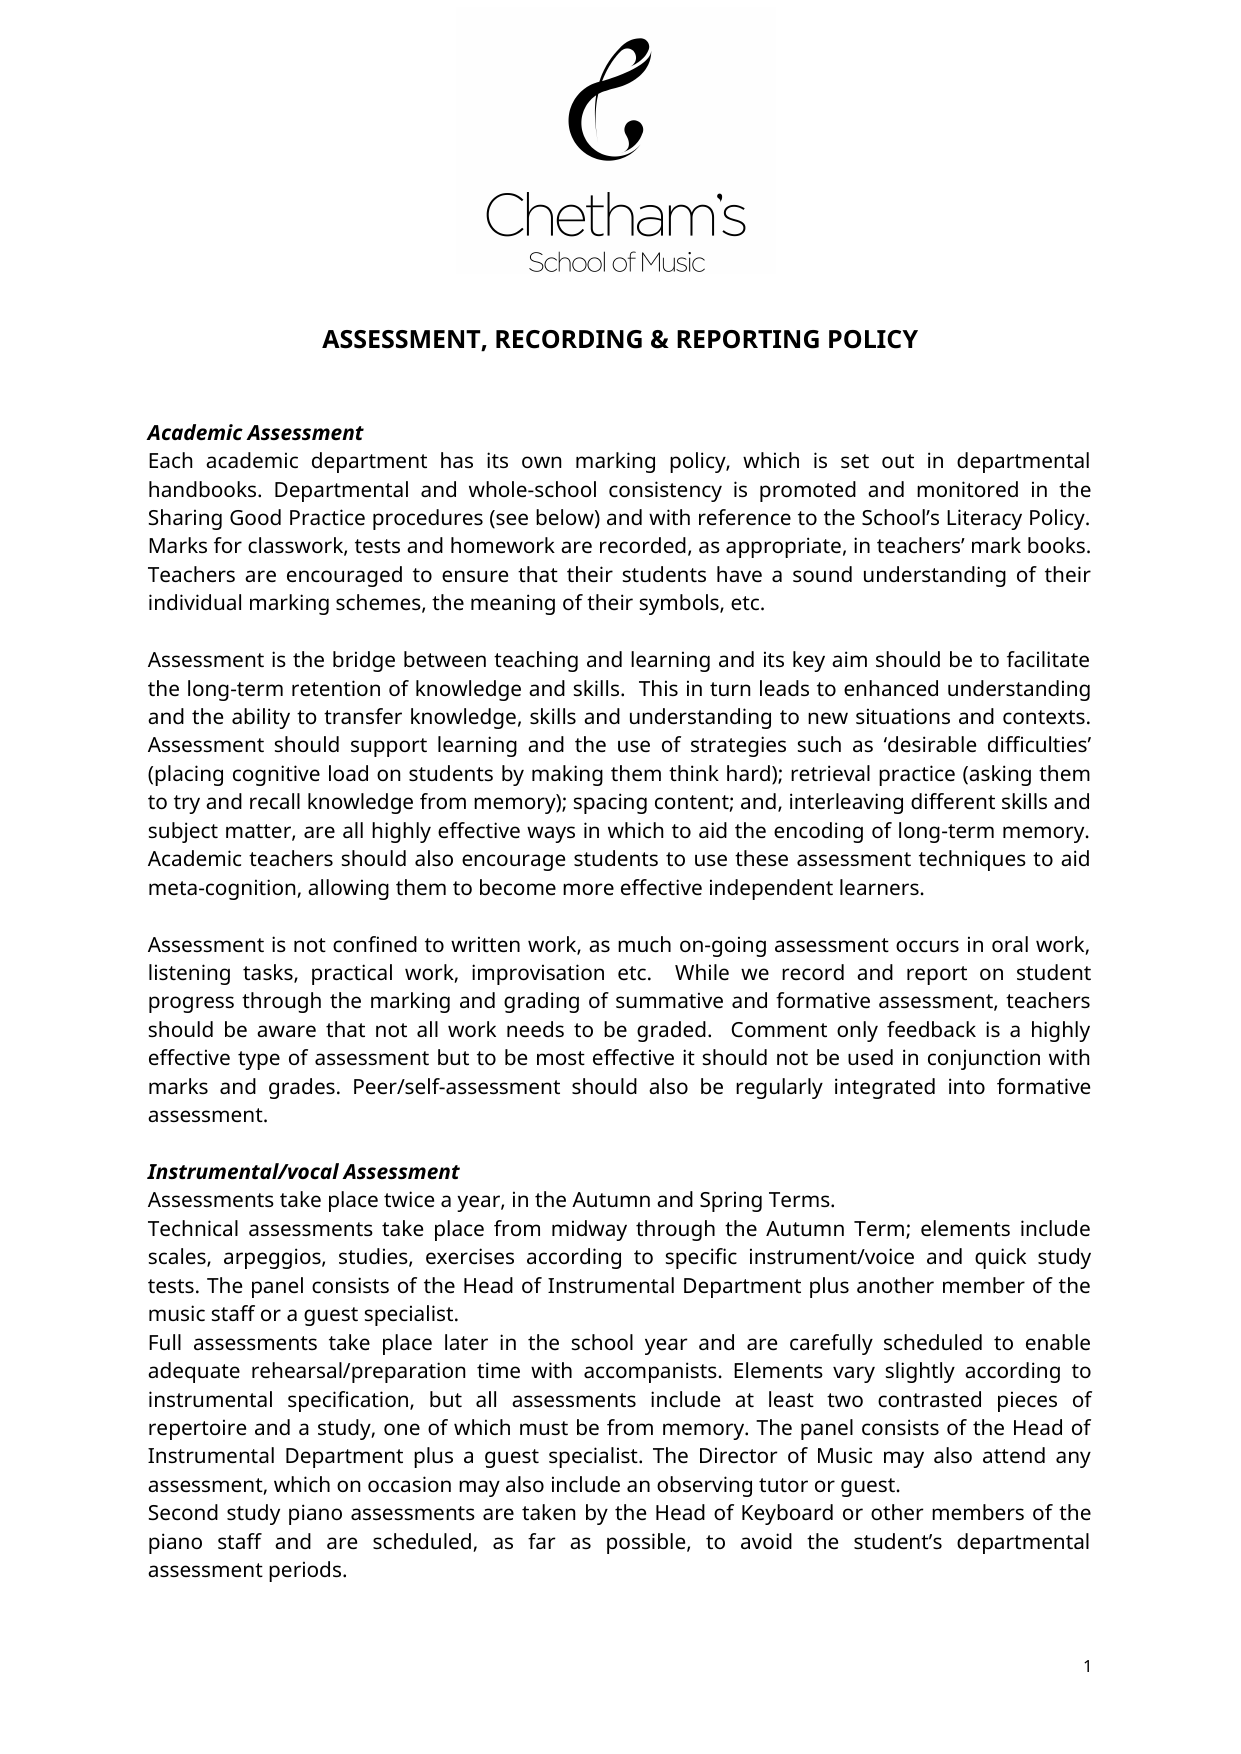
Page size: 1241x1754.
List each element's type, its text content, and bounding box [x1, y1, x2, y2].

text Assessment is the bridge between teaching and learning and its key aim should be to facilitate the long-term retention of knowledge and skills. This in turn leads to enhanced understanding and the ability to transfer knowledge, skills and understanding to new situations and contexts. Assessment should support learning and the use of strategies such as ‘desirable difficulties’ (placing cognitive load on students by making them think hard); retrieval practice (asking them to try and recall knowledge from memory); spacing content; and, interleaving different skills and subject matter, are all highly effective ways in which to aid the encoding of long-term memory. Academic teachers should also encourage students to use these assessment techniques to aid meta-cognition, allowing them to become more effective independent learners. [148, 645, 1092, 901]
text Second study piano assessments are taken by the Head of Keyboard or other members of the piano staff and are scheduled, as far as possible, to avoid the student’s departmental assessment periods. [148, 1498, 1092, 1584]
text Full assessments take place later in the school year and are carefully scheduled to enable adequate rehearsal/preparation time with accompanists. Elements vary slightly according to instrumental specification, but all assessments include at least two contrasted pieces of repertoire and a study, one of which must be from memory. The panel consists of the Head of Instrumental Department plus a guest specialist. The Director of Music may also attend any assessment, which on occasion may also include an observing tutor or guest. [148, 1328, 1092, 1498]
picture [456, 7, 775, 274]
title ASSESSMENT, RECORDING & REPORTING POLICY [148, 321, 1092, 355]
text Assessments take place twice a year, in the Autumn and Spring Terms. [148, 1186, 1092, 1214]
text Technical assessments take place from midway through the Autumn Term; elements include scales, arpeggios, studies, exercises according to specific instrument/voice and quick study tests. The panel consists of the Head of Instrumental Department plus another member of the music staff or a guest specialist. [148, 1214, 1092, 1328]
subtitle Academic Assessment [148, 418, 1092, 446]
text Each academic department has its own marking policy, which is set out in departmental handbooks. Departmental and whole-school consistency is promoted and monitored in the Sharing Good Practice procedures (see below) and with reference to the School’s Literacy Policy. Marks for classwork, tests and homework are recorded, as appropriate, in teachers’ mark books. Teachers are encouraged to ensure that their students have a sound understanding of their individual marking schemes, the meaning of their symbols, etc. [148, 446, 1092, 617]
text Assessment is not confined to written work, as much on-going assessment occurs in oral work, listening tasks, practical work, improvisation etc. While we record and report on student progress through the marking and grading of summative and formative assessment, teachers should be aware that not all work needs to be graded. Comment only feedback is a highly effective type of assessment but to be most effective it should not be used in conjunction with marks and grades. Peer/self-assessment should also be regularly integrated into formative assessment. [148, 930, 1092, 1129]
text Instrumental/vocal Assessment [148, 1157, 1092, 1186]
